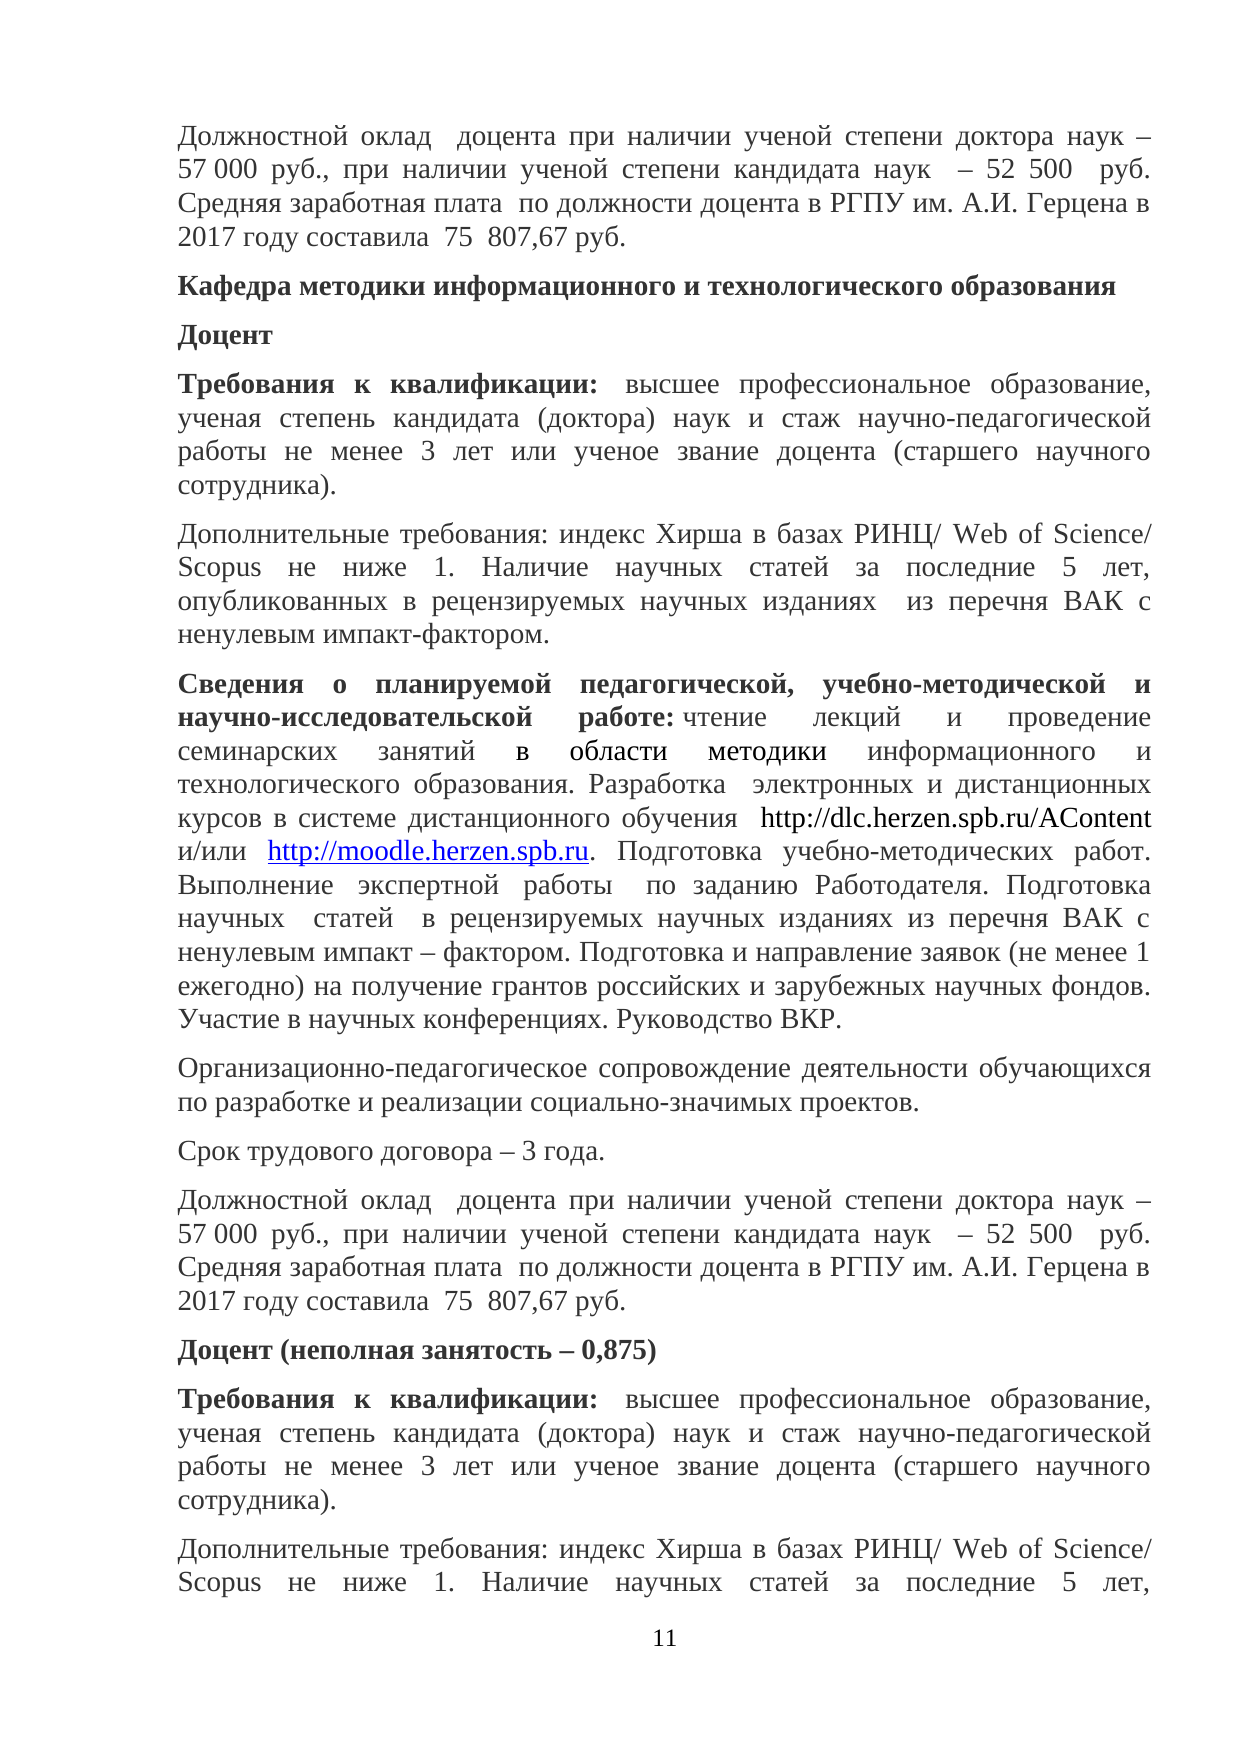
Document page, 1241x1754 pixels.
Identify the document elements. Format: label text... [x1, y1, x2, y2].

text Кафедра методики информационного и технологического образования [177, 268, 1152, 301]
text Сведения о планируемой педагогической, учебно-методической и научно-исследовательской работе: чтение лекций и проведение семинарских занятий в области методики информационного и технологического образования. Разработка электронных и дистанционных курсов в системе дистанционного обучения http://dlc.herzen.spb.ru/AContent и/или http://moodle.herzen.spb.ru. Подготовка учебно-методических работ. Выполнение экспертной работы по заданию Работодателя. Подготовка научных статей в рецензируемых научных изданиях из перечня ВАК с ненулевым импакт – фактором. Подготовка и направление заявок (не менее 1 ежегодно) на получение грантов российских и зарубежных научных фондов. Участие в научных конференциях. Руководство ВКР. [177, 666, 1152, 1035]
text Доцент [177, 317, 1152, 351]
text Должностной оклад доцента при наличии ученой степени доктора наук – 57 000 руб., при наличии ученой степени кандидата наук – 52 500 руб. Средняя заработная плата по должности доцента в РГПУ им. А.И. Герцена в 2017 году составила 75 807,67 руб. [177, 1182, 1152, 1316]
text Должностной оклад доцента при наличии ученой степени доктора наук – 57 000 руб., при наличии ученой степени кандидата наук – 52 500 руб. Средняя заработная плата по должности доцента в РГПУ им. А.И. Герцена в 2017 году составила 75 807,67 руб. [177, 118, 1152, 252]
text Требования к квалификации: высшее профессиональное образование, ученая степень кандидата (доктора) наук и стаж научно-педагогической работы не менее 3 лет или ученое звание доцента (старшего научного сотрудника). [177, 366, 1152, 500]
text Требования к квалификации: высшее профессиональное образование, ученая степень кандидата (доктора) наук и стаж научно-педагогической работы не менее 3 лет или ученое звание доцента (старшего научного сотрудника). [177, 1381, 1152, 1515]
text Доцент (неполная занятость – 0,875) [177, 1332, 1152, 1366]
text Срок трудового договора – 3 года. [177, 1133, 1152, 1167]
text Организационно-педагогическое сопровождение деятельности обучающихся по разработке и реализации социально-значимых проектов. [177, 1050, 1152, 1117]
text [177, 1531, 1152, 1598]
